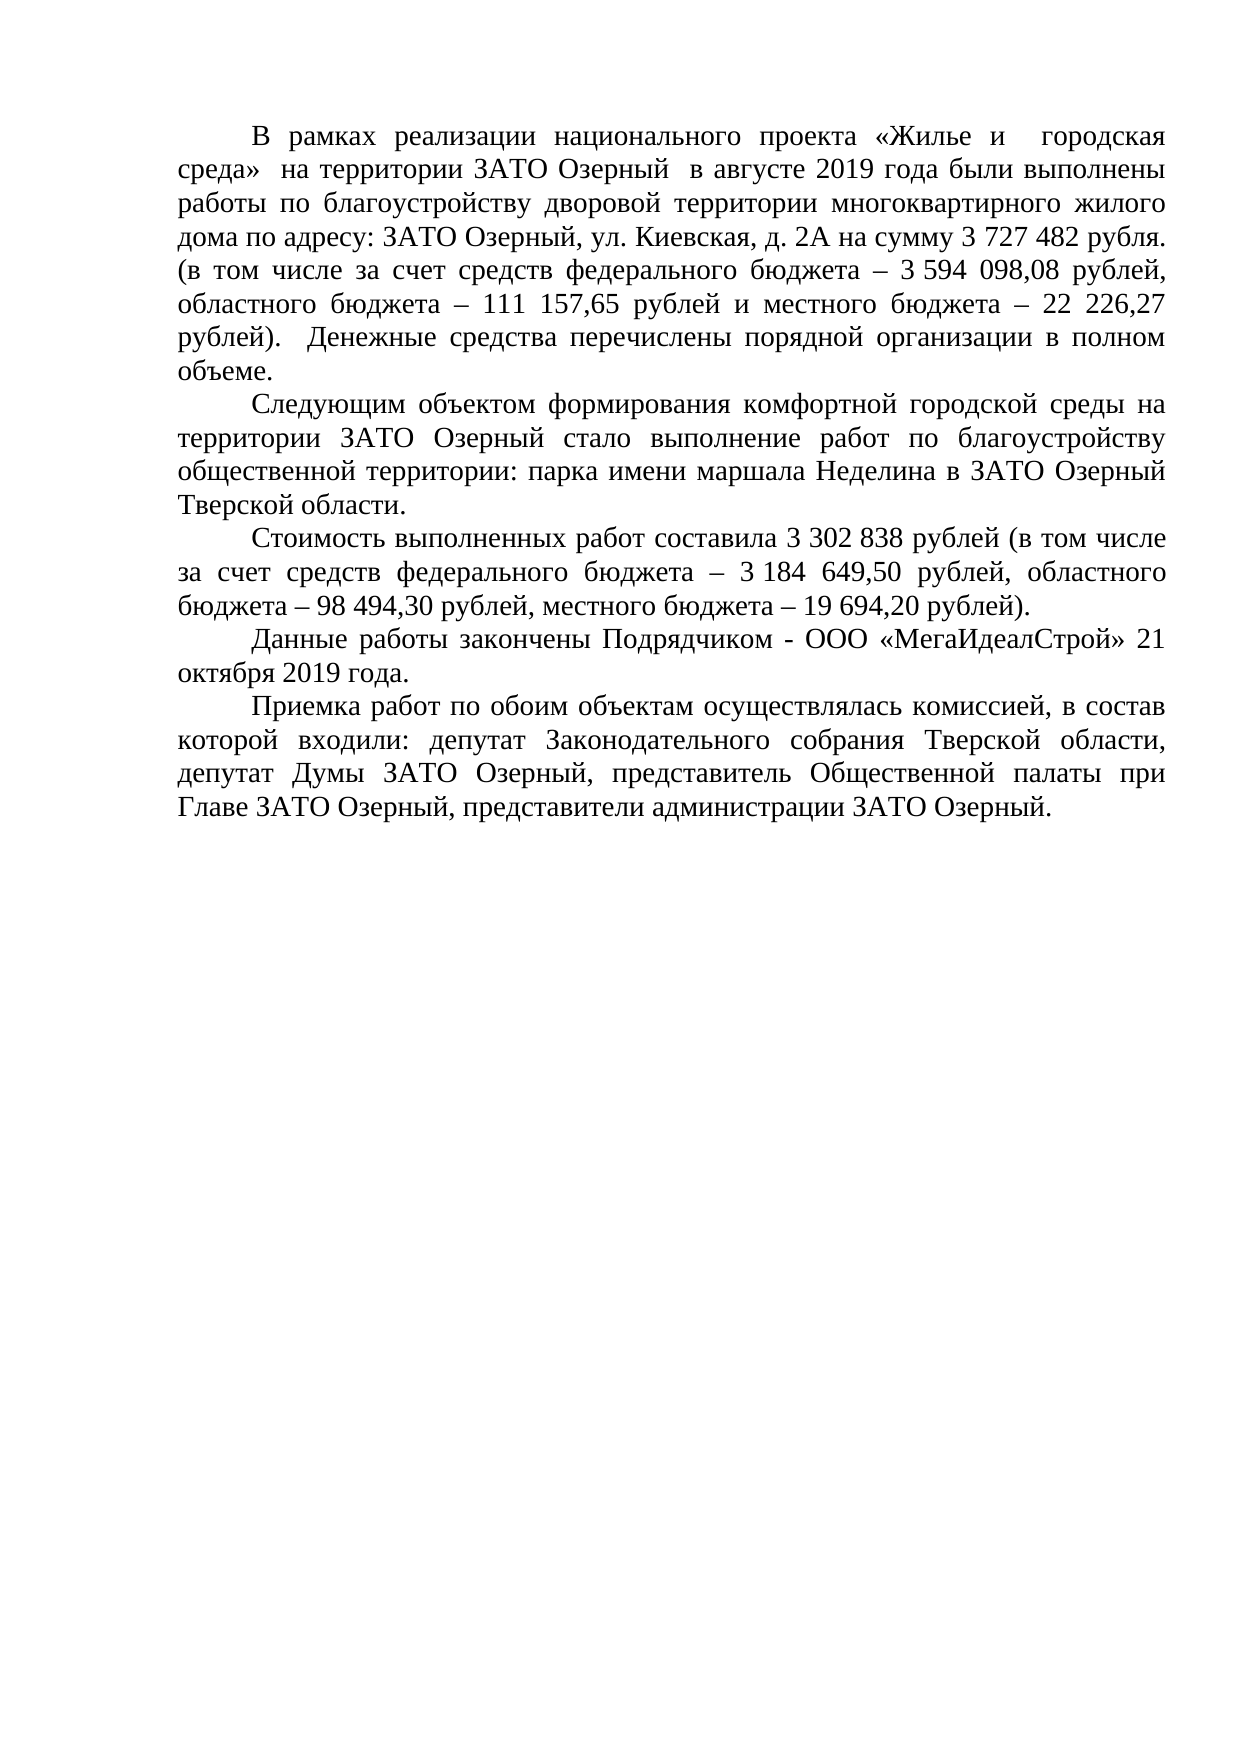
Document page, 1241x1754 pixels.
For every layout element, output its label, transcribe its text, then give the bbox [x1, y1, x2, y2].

text Данные работы закончены Подрядчиком - ООО «МегаИдеалСтрой» 21 октября 2019 года. [177, 621, 1167, 688]
text Приемка работ по обоим объектам осуществлялась комиссией, в состав которой входили: депутат Законодательного собрания Тверской области, депутат Думы ЗАТО Озерный, представитель Общественной палаты при Главе ЗАТО Озерный, представители администрации ЗАТО Озерный. [177, 688, 1167, 822]
text Следующим объектом формирования комфортной городской среды на территории ЗАТО Озерный стало выполнение работ по благоустройству общественной территории: парка имени маршала Неделина в ЗАТО Озерный Тверской области. [177, 386, 1167, 521]
text Стоимость выполненных работ составила 3 302 838 рублей (в том числе за счет средств федерального бюджета – 3 184 649,50 рублей, областного бюджета – 98 494,30 рублей, местного бюджета – 19 694,20 рублей). [177, 521, 1167, 621]
text В рамках реализации национального проекта «Жилье и городская среда» на территории ЗАТО Озерный в августе 2019 года были выполнены работы по благоустройству дворовой территории многоквартирного жилого дома по адресу: ЗАТО Озерный, ул. Киевская, д. 2А на сумму 3 727 482 рубля. (в том числе за счет средств федерального бюджета – 3 594 098,08 рублей, областного бюджета – 111 157,65 рублей и местного бюджета – 22 226,27 рублей). Денежные средства перечислены порядной организации в полном объеме. [177, 118, 1167, 386]
